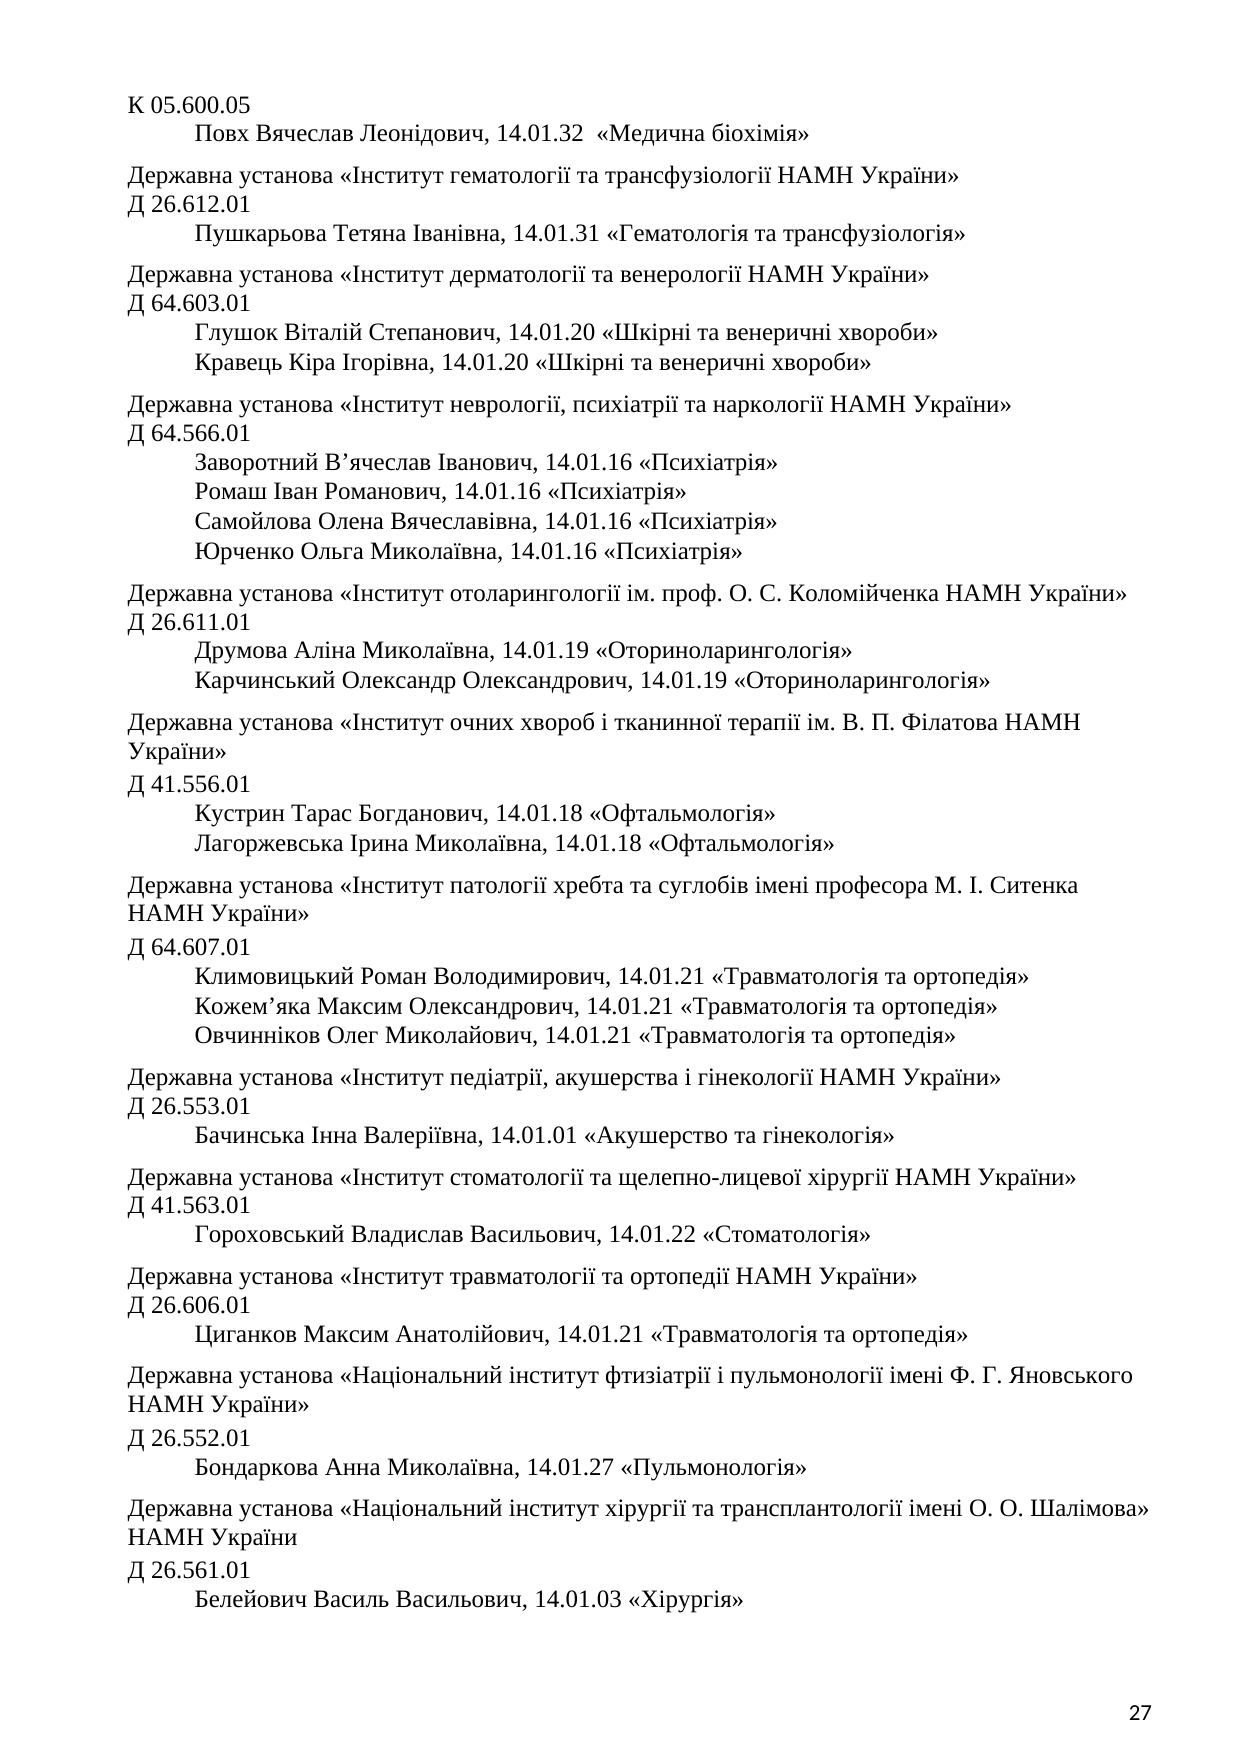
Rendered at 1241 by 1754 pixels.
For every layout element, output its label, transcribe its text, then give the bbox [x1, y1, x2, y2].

text Кравець Кіра Ігорівна, 14.01.20 «Шкірні та венеричні хвороби» [118, 347, 1152, 376]
text Карчинський Олександр Олександрович, 14.01.19 «Оториноларингологія» [118, 665, 1152, 694]
text Друмова Аліна Миколаївна, 14.01.19 «Оториноларингологія» [118, 635, 1152, 664]
text НАМН України» [118, 898, 1152, 927]
text Ромаш Іван Романович, 14.01.16 «Психіатрія» [118, 476, 1152, 505]
text Д 26.611.01 [118, 607, 1152, 635]
text Державна установа «Інститут дерматології та венерології НАМН України» [118, 259, 1152, 288]
text Юрченко Ольга Миколаївна, 14.01.16 «Психіатрія» [118, 536, 1152, 565]
text Белейович Василь Васильович, 14.01.03 «Хірургія» [118, 1584, 1152, 1613]
text Бондаркова Анна Миколаївна, 14.01.27 «Пульмонологія» [118, 1452, 1152, 1480]
text Гороховський Владислав Васильович, 14.01.22 «Стоматологія» [118, 1219, 1152, 1248]
text Державна установа «Інститут травматології та ортопедії НАМН України» [118, 1261, 1152, 1290]
text Державна установа «Інститут патології хребта та суглобів імені професора М. І. Ситенка [118, 870, 1152, 898]
text НАМН України» [118, 1389, 1152, 1418]
text Державна установа «Інститут гематології та трансфузіології НАМН України» [118, 160, 1152, 189]
text Повх Вячеслав Леонідович, 14.01.32 «Медична біохімія» [118, 118, 1152, 147]
text Кустрин Тарас Богданович, 14.01.18 «Офтальмологія» [118, 798, 1152, 827]
text Овчинніков Олег Миколайович, 14.01.21 «Травматологія та ортопедія» [118, 1021, 1152, 1049]
text К 05.600.05 [118, 90, 1152, 118]
text Кожем’яка Максим Олександрович, 14.01.21 «Травматологія та ортопедія» [118, 991, 1152, 1019]
text Державна установа «Національний інститут фтизіатрії і пульмонології імені Ф. Г. Яновського [118, 1360, 1152, 1389]
text Державна установа «Національний інститут хірургії та трансплантології імені О. О. Шалімова» [118, 1493, 1152, 1522]
text Д 26.606.01 [118, 1290, 1152, 1319]
text Д 41.556.01 [118, 769, 1152, 798]
text Д 64.566.01 [118, 418, 1152, 447]
text Д 41.563.01 [118, 1191, 1152, 1219]
text Державна установа «Інститут стоматології та щелепно-лицевої хірургії НАМН України» [118, 1162, 1152, 1190]
text Пушкарьова Тетяна Іванівна, 14.01.31 «Гематологія та трансфузіологія» [118, 218, 1152, 247]
text Самойлова Олена Вячеславівна, 14.01.16 «Психіатрія» [118, 506, 1152, 535]
text Глушок Віталій Степанович, 14.01.20 «Шкірні та венеричні хвороби» [118, 317, 1152, 346]
text Д 26.553.01 [118, 1091, 1152, 1120]
text Климовицький Роман Володимирович, 14.01.21 «Травматологія та ортопедія» [118, 961, 1152, 989]
text Лагоржевська Ірина Миколаївна, 14.01.18 «Офтальмологія» [118, 828, 1152, 857]
text Бачинська Інна Валеріївна, 14.01.01 «Акушерство та гінекологія» [118, 1120, 1152, 1149]
text Державна установа «Інститут очних хвороб і тканинної терапії ім. В. П. Філатова НАМН [118, 707, 1152, 736]
text НАМН України [118, 1522, 1152, 1551]
text Д 64.603.01 [118, 288, 1152, 317]
text Державна установа «Інститут отоларингології ім. проф. О. С. Коломійченка НАМН України» [118, 578, 1152, 607]
text Д 26.561.01 [118, 1556, 1152, 1584]
text України» [118, 736, 1152, 764]
text Д 26.612.01 [118, 189, 1152, 218]
text Циганков Максим Анатолійович, 14.01.21 «Травматологія та ортопедія» [118, 1319, 1152, 1347]
text Д 64.607.01 [118, 932, 1152, 961]
text Державна установа «Інститут педіатрії, акушерства і гінекології НАМН України» [118, 1062, 1152, 1091]
text Державна установа «Інститут неврології, психіатрії та наркології НАМН України» [118, 389, 1152, 418]
text Д 26.552.01 [118, 1423, 1152, 1452]
text Заворотний В’ячеслав Іванович, 14.01.16 «Психіатрія» [118, 447, 1152, 475]
